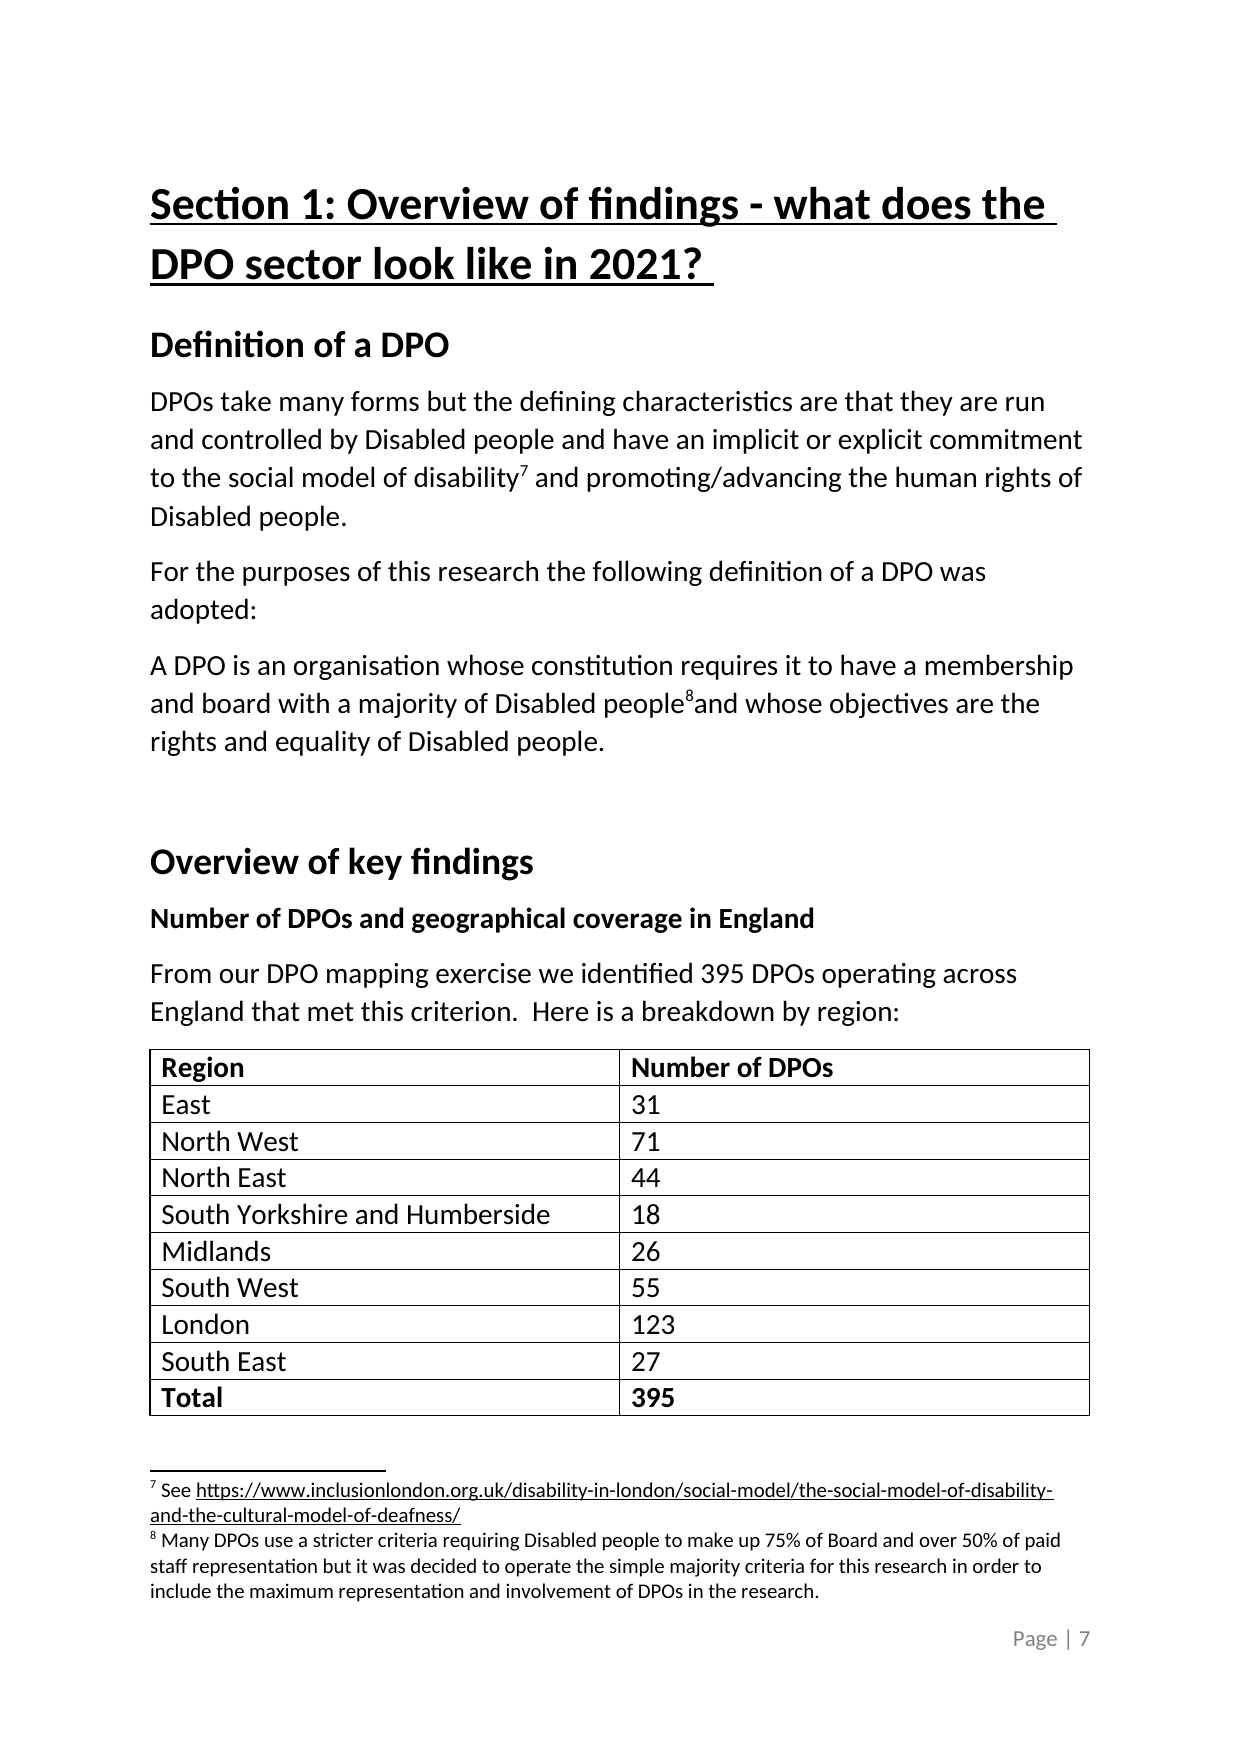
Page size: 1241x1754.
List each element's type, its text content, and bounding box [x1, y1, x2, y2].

table_cell East [151, 1086, 619, 1122]
table_cell London [151, 1306, 619, 1342]
table_cell 18 [620, 1196, 1089, 1232]
table_cell North East [151, 1160, 619, 1195]
subtitle Definition of a DPO [150, 321, 1090, 366]
table_header Region [151, 1050, 619, 1085]
table_cell 395 [620, 1380, 1089, 1415]
table_cell 27 [620, 1343, 1089, 1378]
table_cell South East [151, 1343, 619, 1378]
text DPOs take many forms but the defining characteristics are that they are run and controlled by Disabled people and have an implicit or explicit commitment to the social model of disability and promoting/advancing the human rights of Disabled people. [150, 383, 1090, 533]
table_cell 26 [620, 1233, 1089, 1268]
table_cell 71 [620, 1123, 1089, 1158]
table_cell 31 [620, 1086, 1089, 1122]
text A DPO is an organisation whose constitution requires it to have a membership and board with a majority of Disabled peopleand whose objectives are the rights and equality of Disabled people. [150, 647, 1090, 759]
text Number of DPOs and geographical coverage in England [150, 900, 1090, 935]
table_cell South Yorkshire and Humberside [151, 1196, 619, 1232]
table_cell 44 [620, 1160, 1089, 1195]
table_header Number of DPOs [620, 1050, 1089, 1085]
table_cell 55 [620, 1270, 1089, 1305]
table_cell 123 [620, 1306, 1089, 1342]
table_cell South West [151, 1270, 619, 1305]
text From our DPO mapping exercise we identified 395 DPOs operating across England that met this criterion. Here is a breakdown by region: [150, 955, 1090, 1029]
table_cell Total [151, 1380, 619, 1415]
subtitle Overview of key findings [150, 838, 1090, 884]
table_cell North West [151, 1123, 619, 1158]
text For the purposes of this research the following definition of a DPO was adopted: [150, 553, 1090, 627]
subtitle Section 1: Overview of findings - what does the DPO sector look like in 2021? [150, 175, 1090, 291]
table_cell Midlands [151, 1233, 619, 1268]
